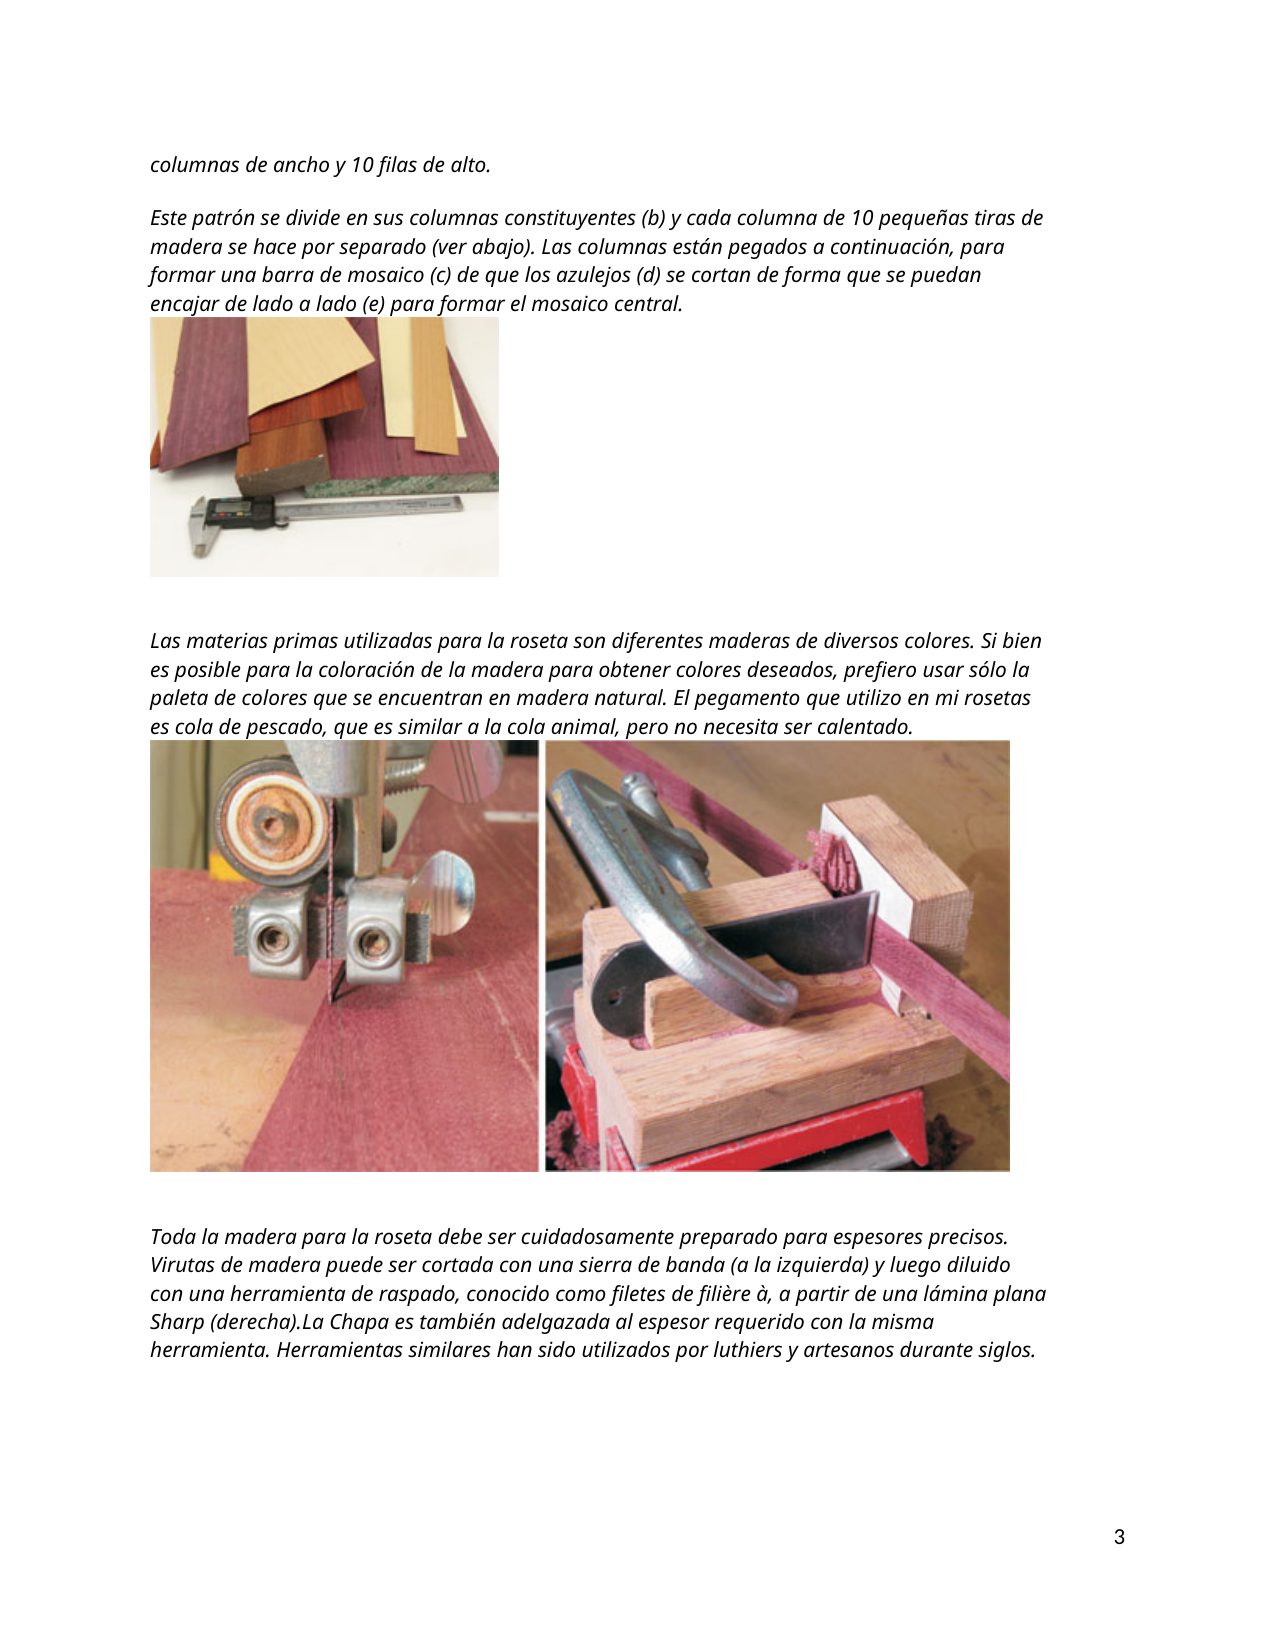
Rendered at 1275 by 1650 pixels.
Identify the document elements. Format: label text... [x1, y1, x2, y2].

picture [150, 740, 1010, 1172]
picture [150, 317, 499, 577]
table_header December 2006 [150, 150, 1125, 1364]
